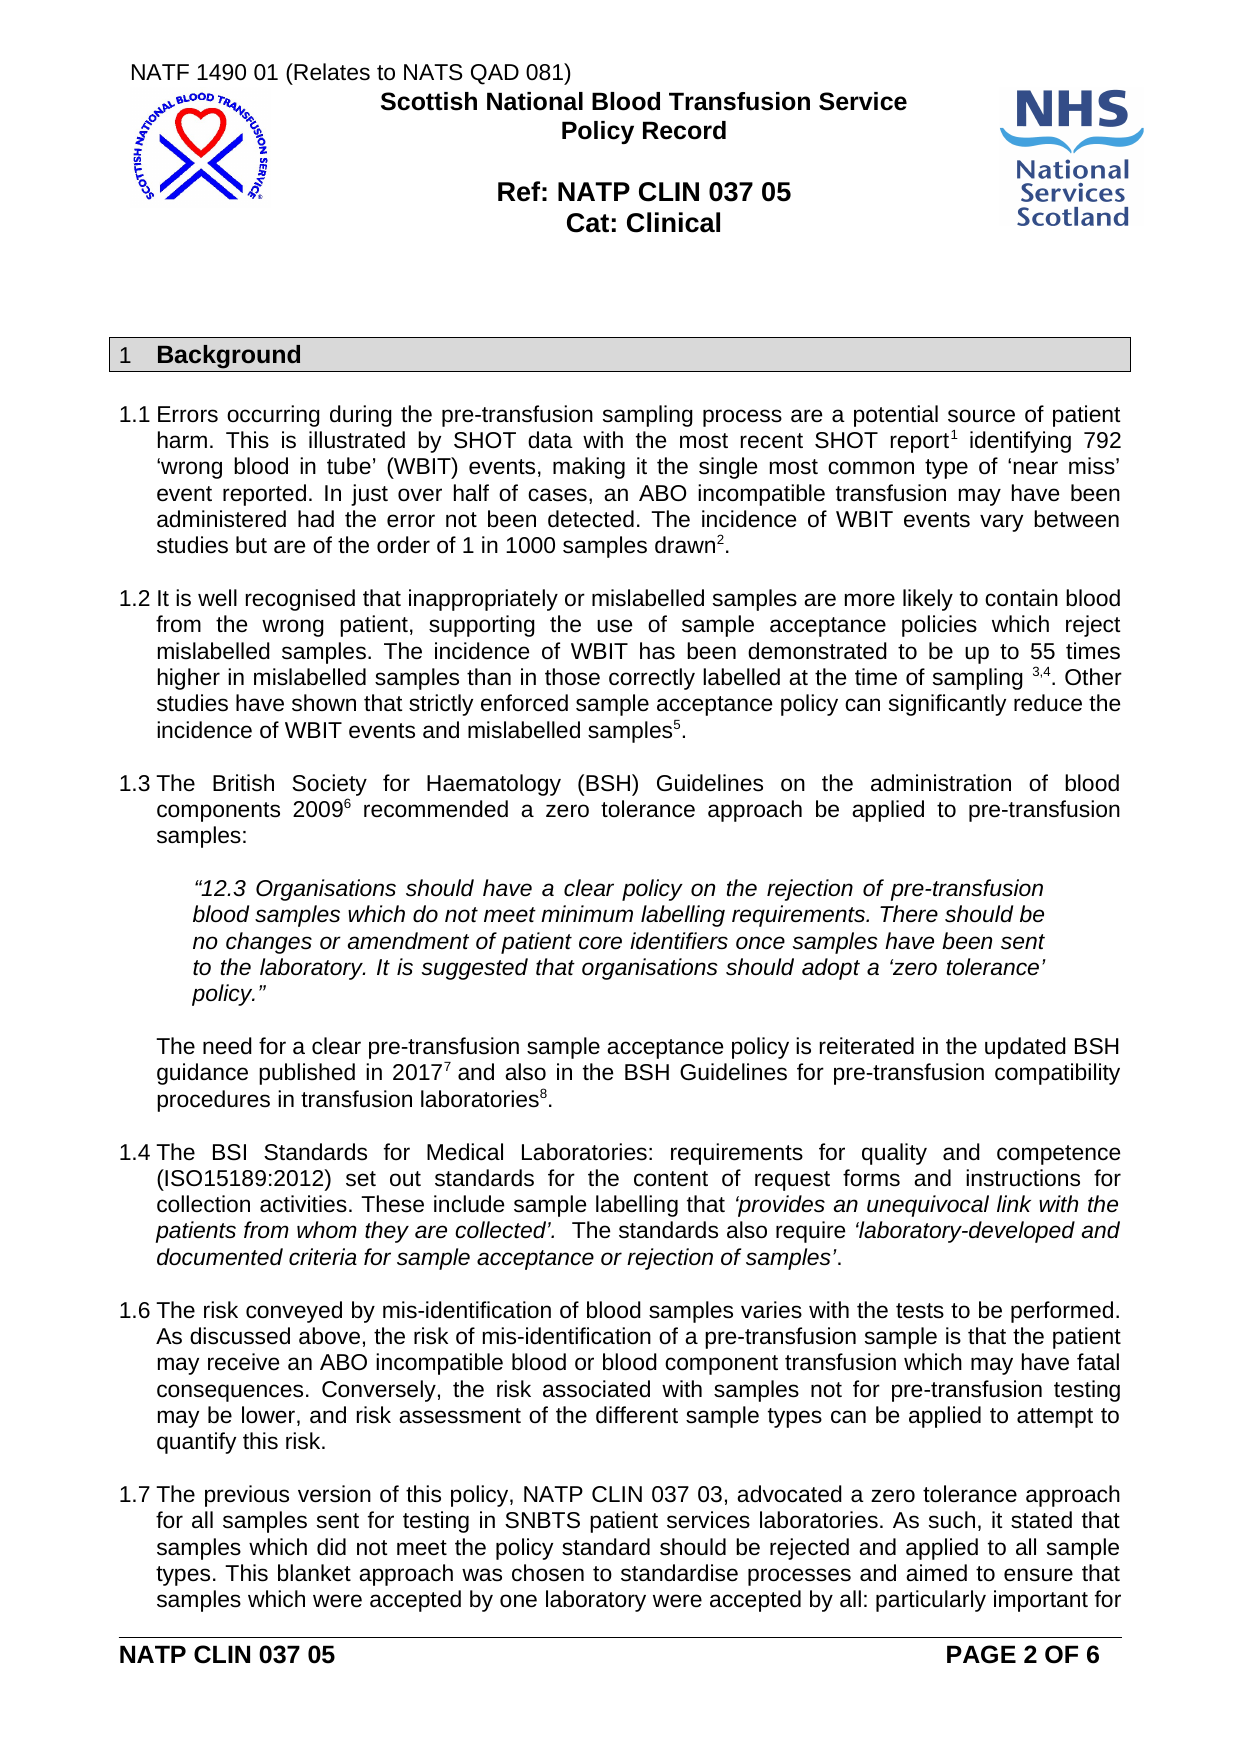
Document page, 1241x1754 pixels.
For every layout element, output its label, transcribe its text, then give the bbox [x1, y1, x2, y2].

list Background [110, 338, 1130, 371]
picture [999, 87, 1144, 226]
list The British Society for Haematology (BSH) Guidelines on the administration of blood components 20096 recommended a zero tolerance approach be applied to pre-transfusion samples: [118, 769, 1122, 848]
list It is well recognised that inappropriately or mislabelled samples are more likely to contain blood from the wrong patient, supporting the use of sample acceptance policies which reject mislabelled samples. The incidence of WBIT has been demonstrated to be up to 55 times higher in mislabelled samples than in those correctly labelled at the time of sampling 3,4. Other studies have shown that strictly enforced sample acceptance policy can significantly reduce the incidence of WBIT events and mislabelled samples5. [118, 585, 1122, 743]
list The BSI Standards for Medical Laboratories: requirements for quality and competence (ISO15189:2012) set out standards for the content of request forms and instructions for collection activities. These include sample labelling that ‘provides an unequivocal link with the patients from whom they are collected’. The standards also require ‘laboratory-developed and documented criteria for sample acceptance or rejection of samples’. [118, 1138, 1122, 1270]
text “12.3 Organisations should have a clear policy on the rejection of pre-transfusion blood samples which do not meet minimum labelling requirements. There should be no changes or amendment of patient core identifiers once samples have been sent to the laboratory. It is suggested that organisations should adopt a ‘zero tolerance’ policy.” [192, 875, 1048, 1007]
text 1.6 The risk conveyed by mis-identification of blood samples varies with the tests to be performed. As discussed above, the risk of mis-identification of a pre-transfusion sample is that the patient may receive an ABO incompatible blood or blood component transfusion which may have fatal consequences. Conversely, the risk associated with samples not for pre-transfusion testing may be lower, and risk assessment of the different sample types can be applied to attempt to quantify this risk. [118, 1297, 1122, 1455]
picture [129, 87, 271, 208]
text The need for a clear pre-transfusion sample acceptance policy is reiterated in the updated BSH guidance published in 20177 and also in the BSH Guidelines for pre-transfusion compatibility procedures in transfusion laboratories8. [156, 1033, 1122, 1112]
list Errors occurring during the pre-transfusion sampling process are a potential source of patient harm. This is illustrated by SHOT data with the most recent SHOT report1 identifying 792 ‘wrong blood in tube’ (WBIT) events, making it the single most common type of ‘near miss’ event reported. In just over half of cases, an ABO incompatible transfusion may have been administered had the error not been detected. The incidence of WBIT events vary between studies but are of the order of 1 in 1000 samples drawn2. [118, 401, 1122, 559]
